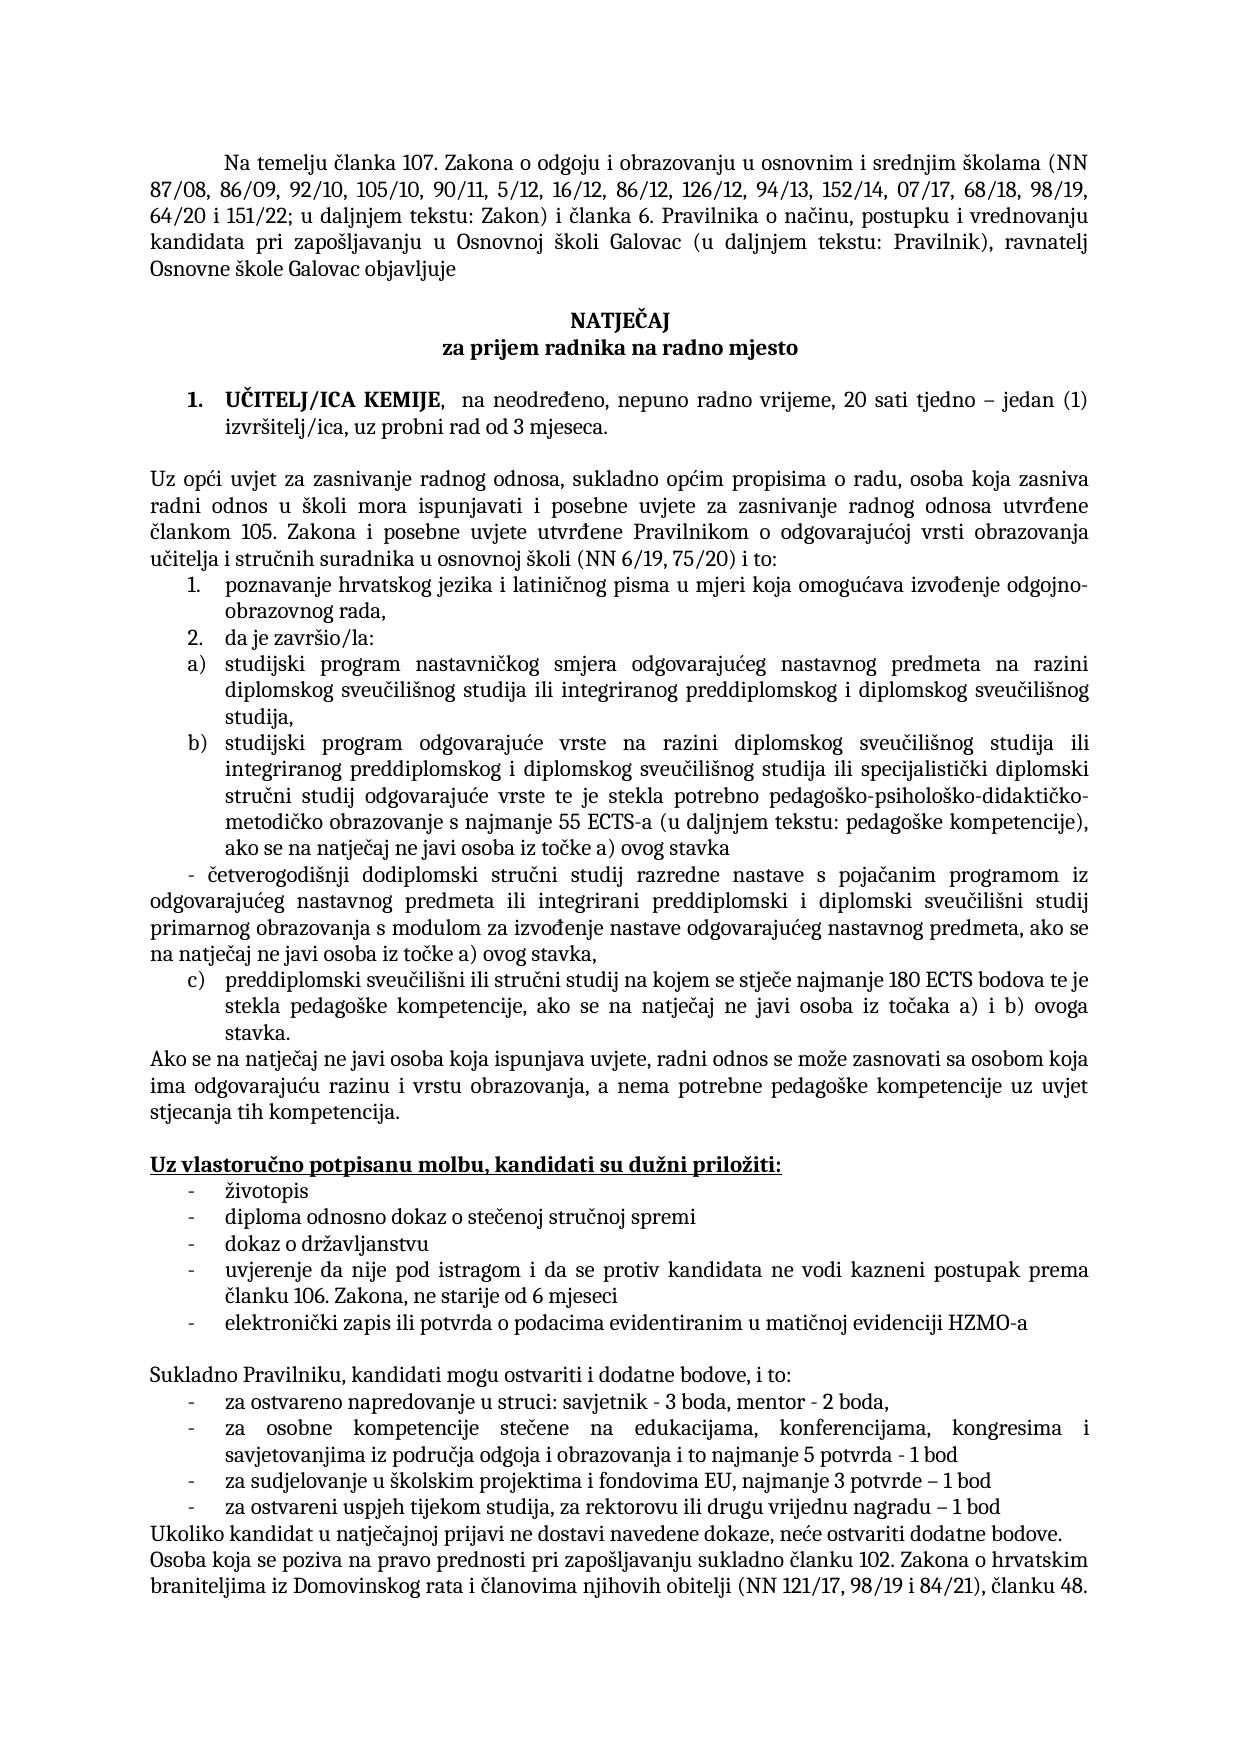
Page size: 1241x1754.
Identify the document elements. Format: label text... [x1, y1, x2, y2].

text - četverogodišnji dodiplomski stručni studij razredne nastave s pojačanim programom iz odgovarajućeg nastavnog predmeta ili integrirani preddiplomski i diplomski sveučilišni studij primarnog obrazovanja s modulom za izvođenje nastave odgovarajućeg nastavnog predmeta, ako se na natječaj ne javi osoba iz točke a) ovog stavka, [150, 862, 1090, 967]
list za osobne kompetencije stečene na edukacijama, konferencijama, kongresima i savjetovanjima iz područja odgoja i obrazovanja i to najmanje 5 potvrda - 1 bod [187, 1415, 1090, 1468]
list preddiplomski sveučilišni ili stručni studij na kojem se stječe najmanje 180 ECTS bodova te je stekla pedagoške kompetencije, ako se na natječaj ne javi osoba iz točaka a) i b) ovoga stavka. [187, 967, 1090, 1046]
list za sudjelovanje u školskim projektima i fondovima EU, najmanje 3 potvrde – 1 bod [187, 1468, 1090, 1494]
text Uz vlastoručno potpisanu molbu, kandidati su dužni priložiti: [150, 1151, 1090, 1178]
text Uz opći uvjet za zasnivanje radnog odnosa, sukladno općim propisima o radu, osoba koja zasniva radni odnos u školi mora ispunjavati i posebne uvjete za zasnivanje radnog odnosa utvrđene člankom 105. Zakona i posebne uvjete utvrđene Pravilnikom o odgovarajućoj vrsti obrazovanja učitelja i stručnih suradnika u osnovnoj školi (NN 6/19, 75/20) i to: [150, 466, 1090, 572]
list uvjerenje da nije pod istragom i da se protiv kandidata ne vodi kazneni postupak prema članku 106. Zakona, ne starije od 6 mjeseci [187, 1257, 1090, 1309]
list za ostvareni uspjeh tijekom studija, za rektorovu ili drugu vrijednu nagradu – 1 bod [187, 1494, 1090, 1520]
list dokaz o državljanstvu [187, 1231, 1090, 1257]
text Ako se na natječaj ne javi osoba koja ispunjava uvjete, radni odnos se može zasnovati sa osobom koja ima odgovarajuću razinu i vrstu obrazovanja, a nema potrebne pedagoške kompetencije uz uvjet stjecanja tih kompetencija. [150, 1046, 1090, 1125]
list poznavanje hrvatskog jezika i latiničnog pisma u mjeri koja omogućava izvođenje odgojno-obrazovnog rada, [187, 572, 1090, 624]
list diploma odnosno dokaz o stečenoj stručnoj spremi [187, 1204, 1090, 1231]
list studijski program nastavničkog smjera odgovarajućeg nastavnog predmeta na razini diplomskog sveučilišnog studija ili integriranog preddiplomskog i diplomskog sveučilišnog studija, [187, 651, 1090, 730]
list elektronički zapis ili potvrda o podacima evidentiranim u matičnoj evidenciji HZMO-a [187, 1309, 1090, 1336]
list da je završio/la: [187, 624, 1090, 651]
text Ukoliko kandidat u natječajnoj prijavi ne dostavi navedene dokaze, neće ostvariti dodatne bodove. [150, 1520, 1090, 1547]
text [150, 1547, 1090, 1599]
list studijski program odgovarajuće vrste na razini diplomskog sveučilišnog studija ili integriranog preddiplomskog i diplomskog sveučilišnog studija ili specijalistički diplomski stručni studij odgovarajuće vrste te je stekla potrebno pedagoško-psihološko-didaktičko-metodičko obrazovanje s najmanje 55 ECTS-a (u daljnjem tekstu: pedagoške kompetencije), ako se na natječaj ne javi osoba iz točke a) ovog stavka [187, 730, 1090, 862]
text Sukladno Pravilniku, kandidati mogu ostvariti i dodatne bodove, i to: [150, 1362, 1090, 1389]
text za prijem radnika na radno mjesto [150, 334, 1090, 361]
text NATJEČAJ [150, 308, 1090, 334]
text Na temelju članka 107. Zakona o odgoju i obrazovanju u osnovnim i srednjim školama (NN 87/08, 86/09, 92/10, 105/10, 90/11, 5/12, 16/12, 86/12, 126/12, 94/13, 152/14, 07/17, 68/18, 98/19, 64/20 i 151/22; u daljnjem tekstu: Zakon) i članka 6. Pravilnika o načinu, postupku i vrednovanju kandidata pri zapošljavanju u Osnovnoj školi Galovac (u daljnjem tekstu: Pravilnik), ravnatelj Osnovne škole Galovac objavljuje [150, 150, 1090, 282]
list UČITELJ/ICA KEMIJE, na neodređeno, nepuno radno vrijeme, 20 sati tjedno – jedan (1) izvršitelj/ica, uz probni rad od 3 mjeseca. [187, 387, 1090, 440]
list za ostvareno napredovanje u struci: savjetnik - 3 boda, mentor - 2 boda, [187, 1389, 1090, 1415]
list životopis [187, 1178, 1090, 1204]
